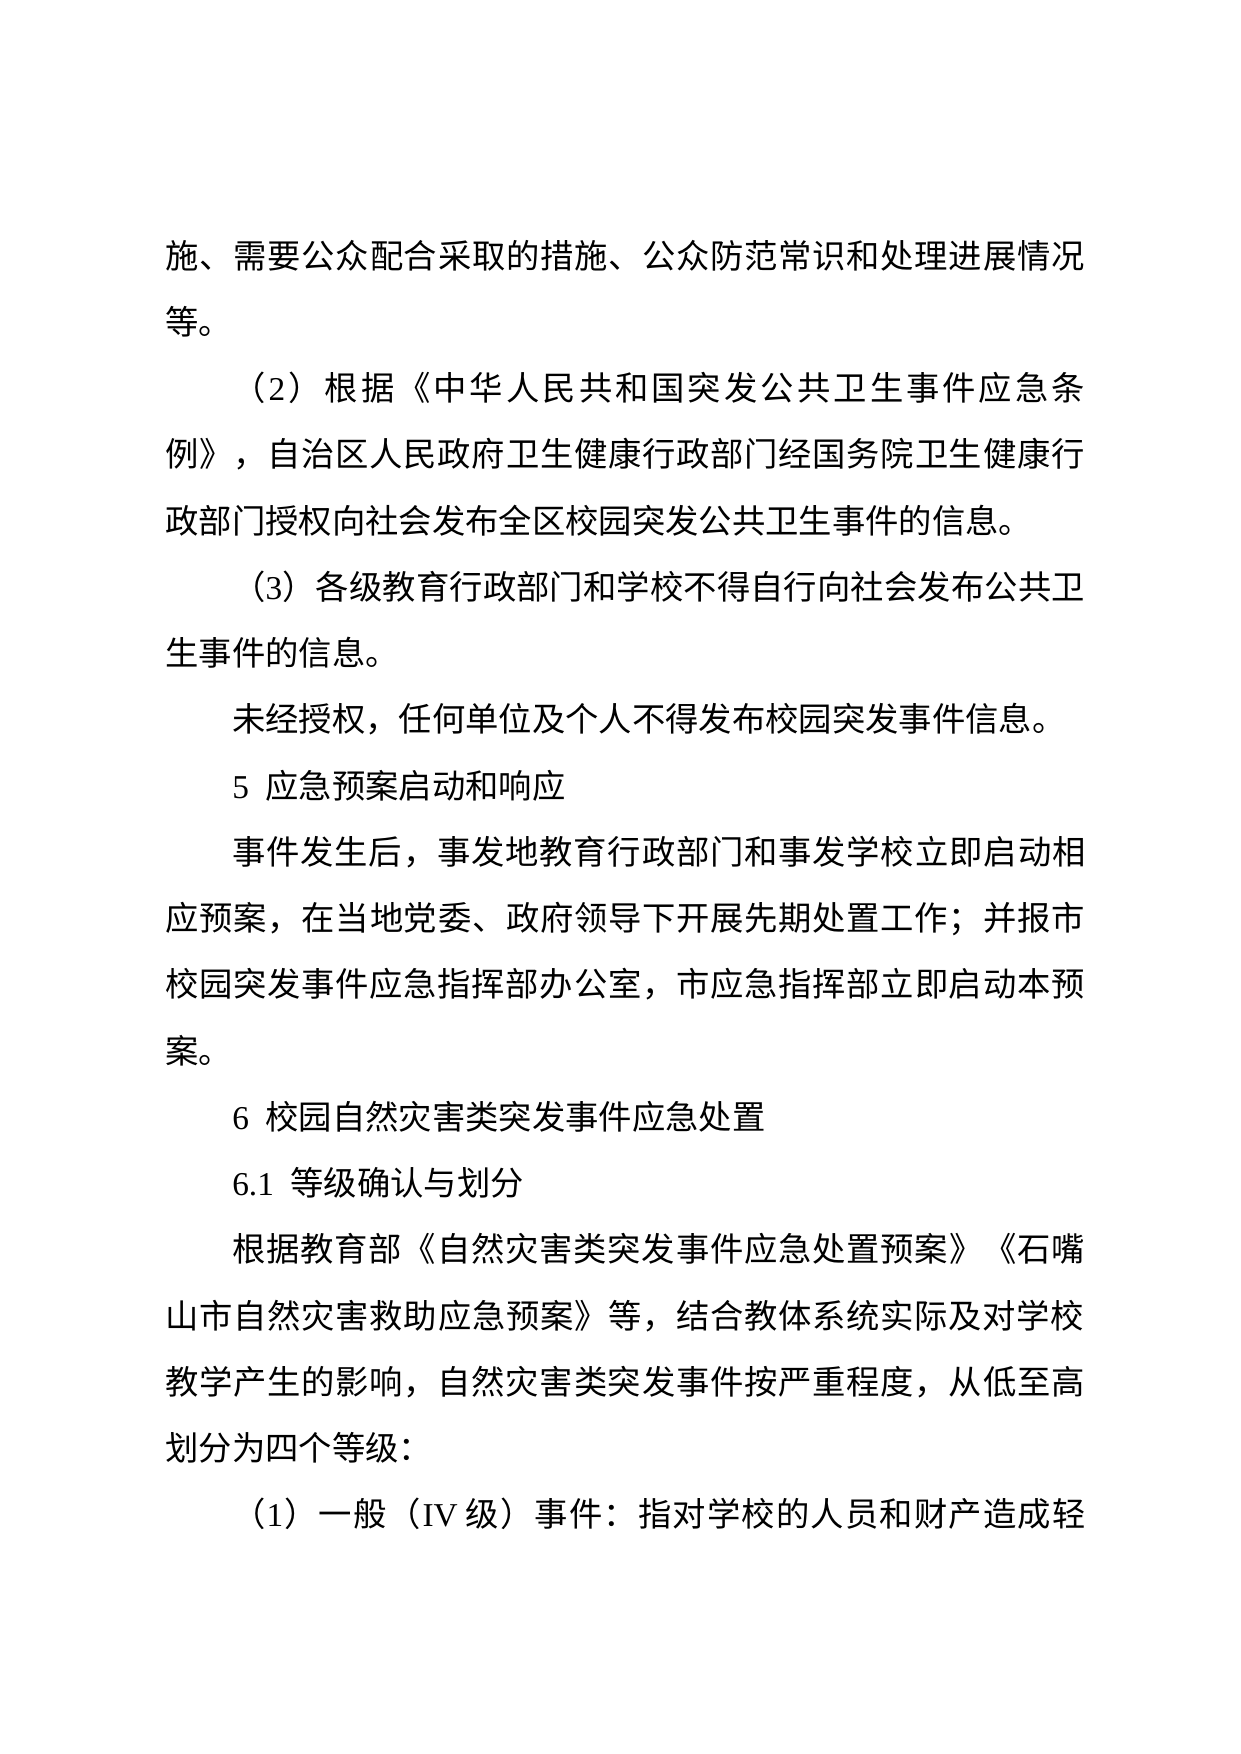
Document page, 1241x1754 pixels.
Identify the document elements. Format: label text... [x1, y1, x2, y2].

text 事件发生后，事发地教育行政部门和事发学校立即启动相应预案，在当地党委、政府领导下开展先期处置工作；并报市校园突发事件应急指挥部办公室，市应急指挥部立即启动本预案。 [165, 817, 1087, 1082]
text 6 校园自然灾害类突发事件应急处置 [165, 1082, 1087, 1148]
text 6.1 等级确认与划分 [165, 1148, 1087, 1214]
text （2）根据《中华人民共和国突发公共卫生事件应急条例》，自治区人民政府卫生健康行政部门经国务院卫生健康行政部门授权向社会发布全区校园突发公共卫生事件的信息。 [165, 353, 1087, 552]
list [165, 220, 1087, 353]
text 根据教育部《自然灾害类突发事件应急处置预案》《石嘴山市自然灾害救助应急预案》等，结合教体系统实际及对学校教学产生的影响，自然灾害类突发事件按严重程度，从低至高划分为四个等级： [165, 1214, 1087, 1479]
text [165, 1479, 1087, 1545]
text 未经授权，任何单位及个人不得发布校园突发事件信息。 [165, 684, 1087, 750]
text 5 应急预案启动和响应 [165, 750, 1087, 817]
text （3）各级教育行政部门和学校不得自行向社会发布公共卫生事件的信息。 [165, 552, 1087, 684]
